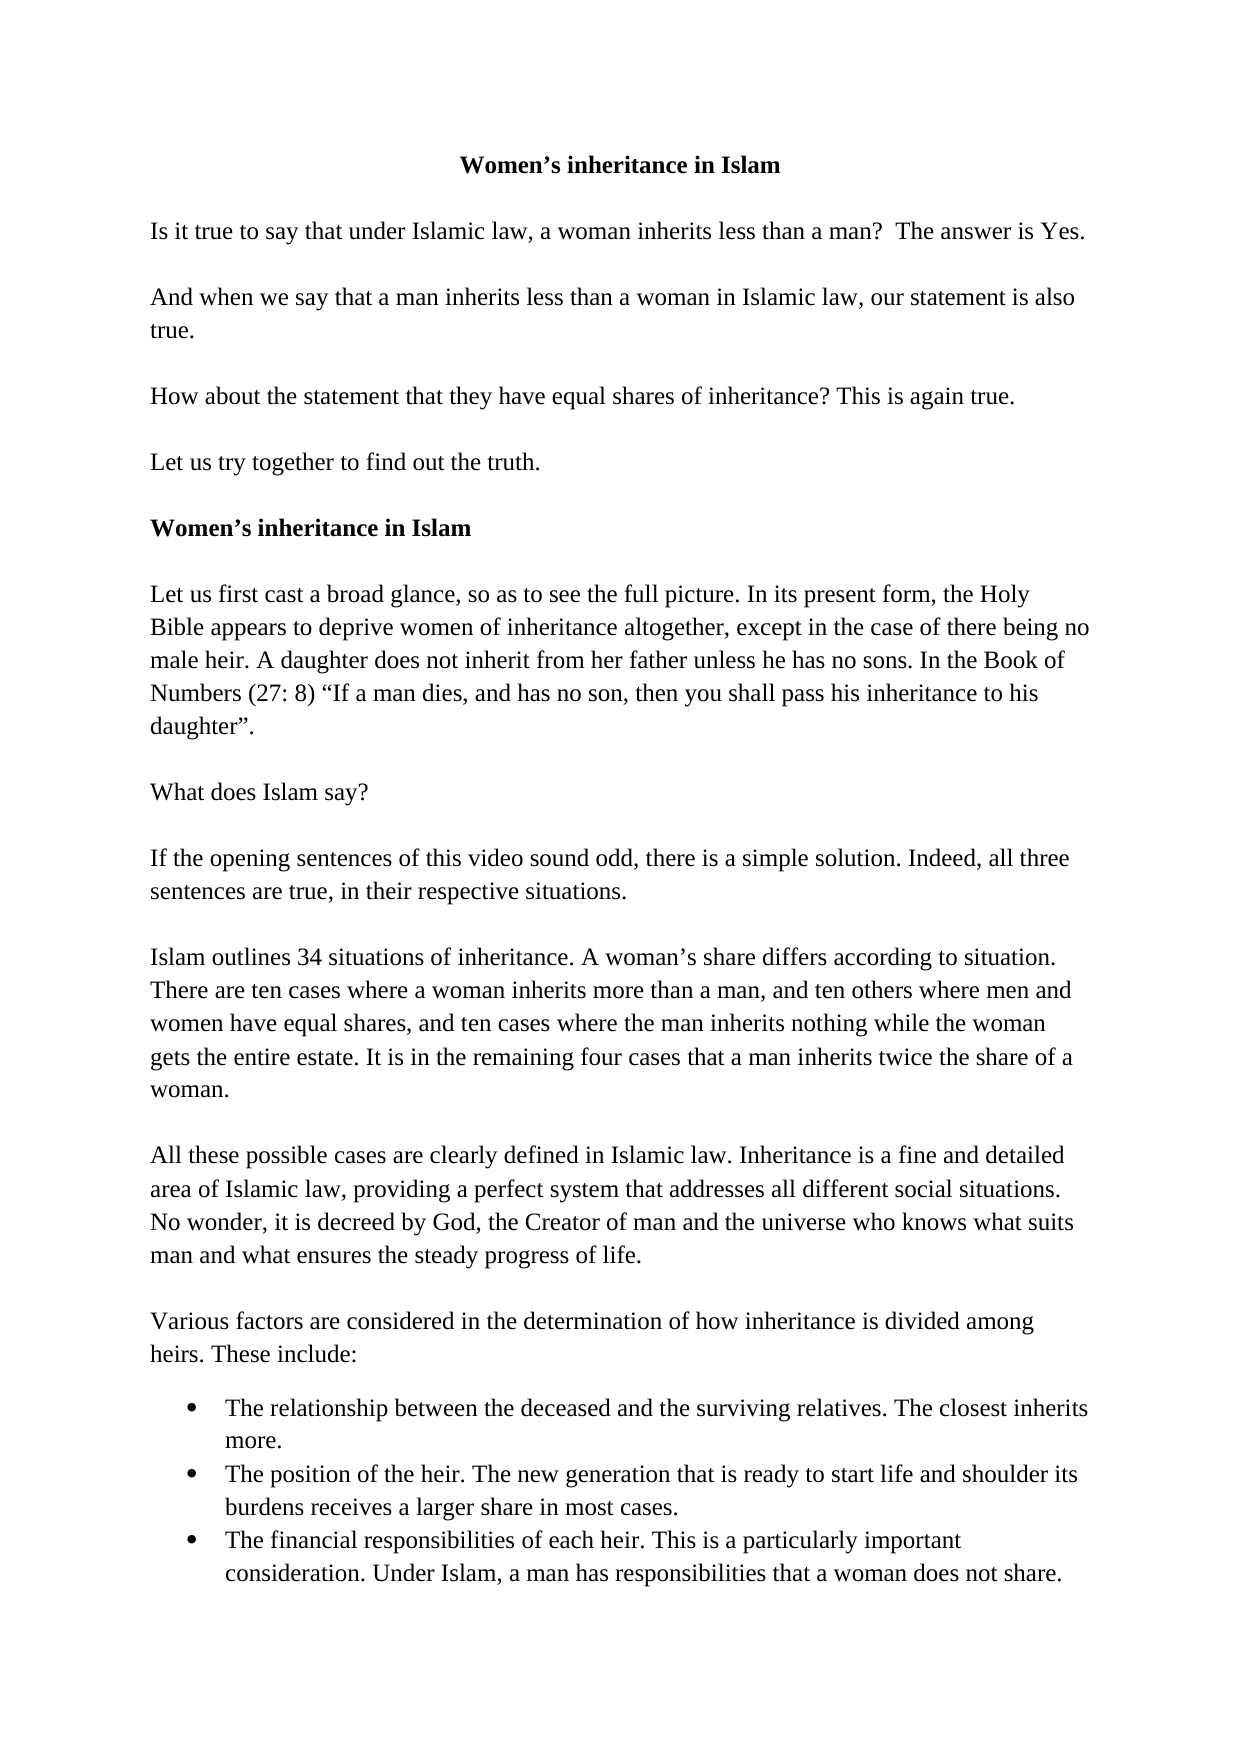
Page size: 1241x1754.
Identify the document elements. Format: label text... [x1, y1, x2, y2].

text Islam outlines 34 situations of inheritance. A woman’s share differs according to situation. There are ten cases where a woman inherits more than a man, and ten others where men and women have equal shares, and ten cases where the man inherits nothing while the woman gets the entire estate. It is in the remaining four cases that a man inherits twice the share of a woman. [150, 942, 1090, 1103]
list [187, 1525, 1090, 1586]
text Let us first cast a broad glance, so as to see the full picture. In its present form, the Holy Bible appears to deprive women of inheritance altogether, except in the case of there being no male heir. A daughter does not inherit from her father unless he has no sons. In the Book of Numbers (27: 8) “If a man dies, and has no son, then you shall pass his inheritance to his daughter”. [150, 579, 1090, 740]
text Is it true to say that under Islamic law, a woman inherits less than a man? The answer is Yes. [150, 216, 1090, 245]
text Women’s inheritance in Islam [150, 513, 1090, 542]
text How about the statement that they have equal shares of inheritance? This is again true. [150, 381, 1090, 410]
text Various factors are considered in the determination of how inheritance is divided among heirs. These include: [150, 1306, 1090, 1367]
list The position of the heir. The new generation that is ready to start life and shoulder its burdens receives a larger share in most cases. [187, 1459, 1090, 1520]
text All these possible cases are clearly defined in Islamic law. Inheritance is a fine and detailed area of Islamic law, providing a perfect system that addresses all different social situations. No wonder, it is decreed by God, the Creator of man and the universe who knows what suits man and what ensures the steady progress of life. [150, 1141, 1090, 1268]
text Women’s inheritance in Islam [150, 150, 1090, 179]
text What does Islam say? [150, 777, 1090, 806]
list The relationship between the deceased and the surviving relatives. The closest inherits more. [187, 1393, 1090, 1454]
text If the opening sentences of this video sound odd, there is a simple solution. Indeed, all three sentences are true, in their respective situations. [150, 843, 1090, 905]
text And when we say that a man inherits less than a woman in Islamic law, our statement is also true. [150, 282, 1090, 344]
text Let us try together to find out the truth. [150, 447, 1090, 476]
